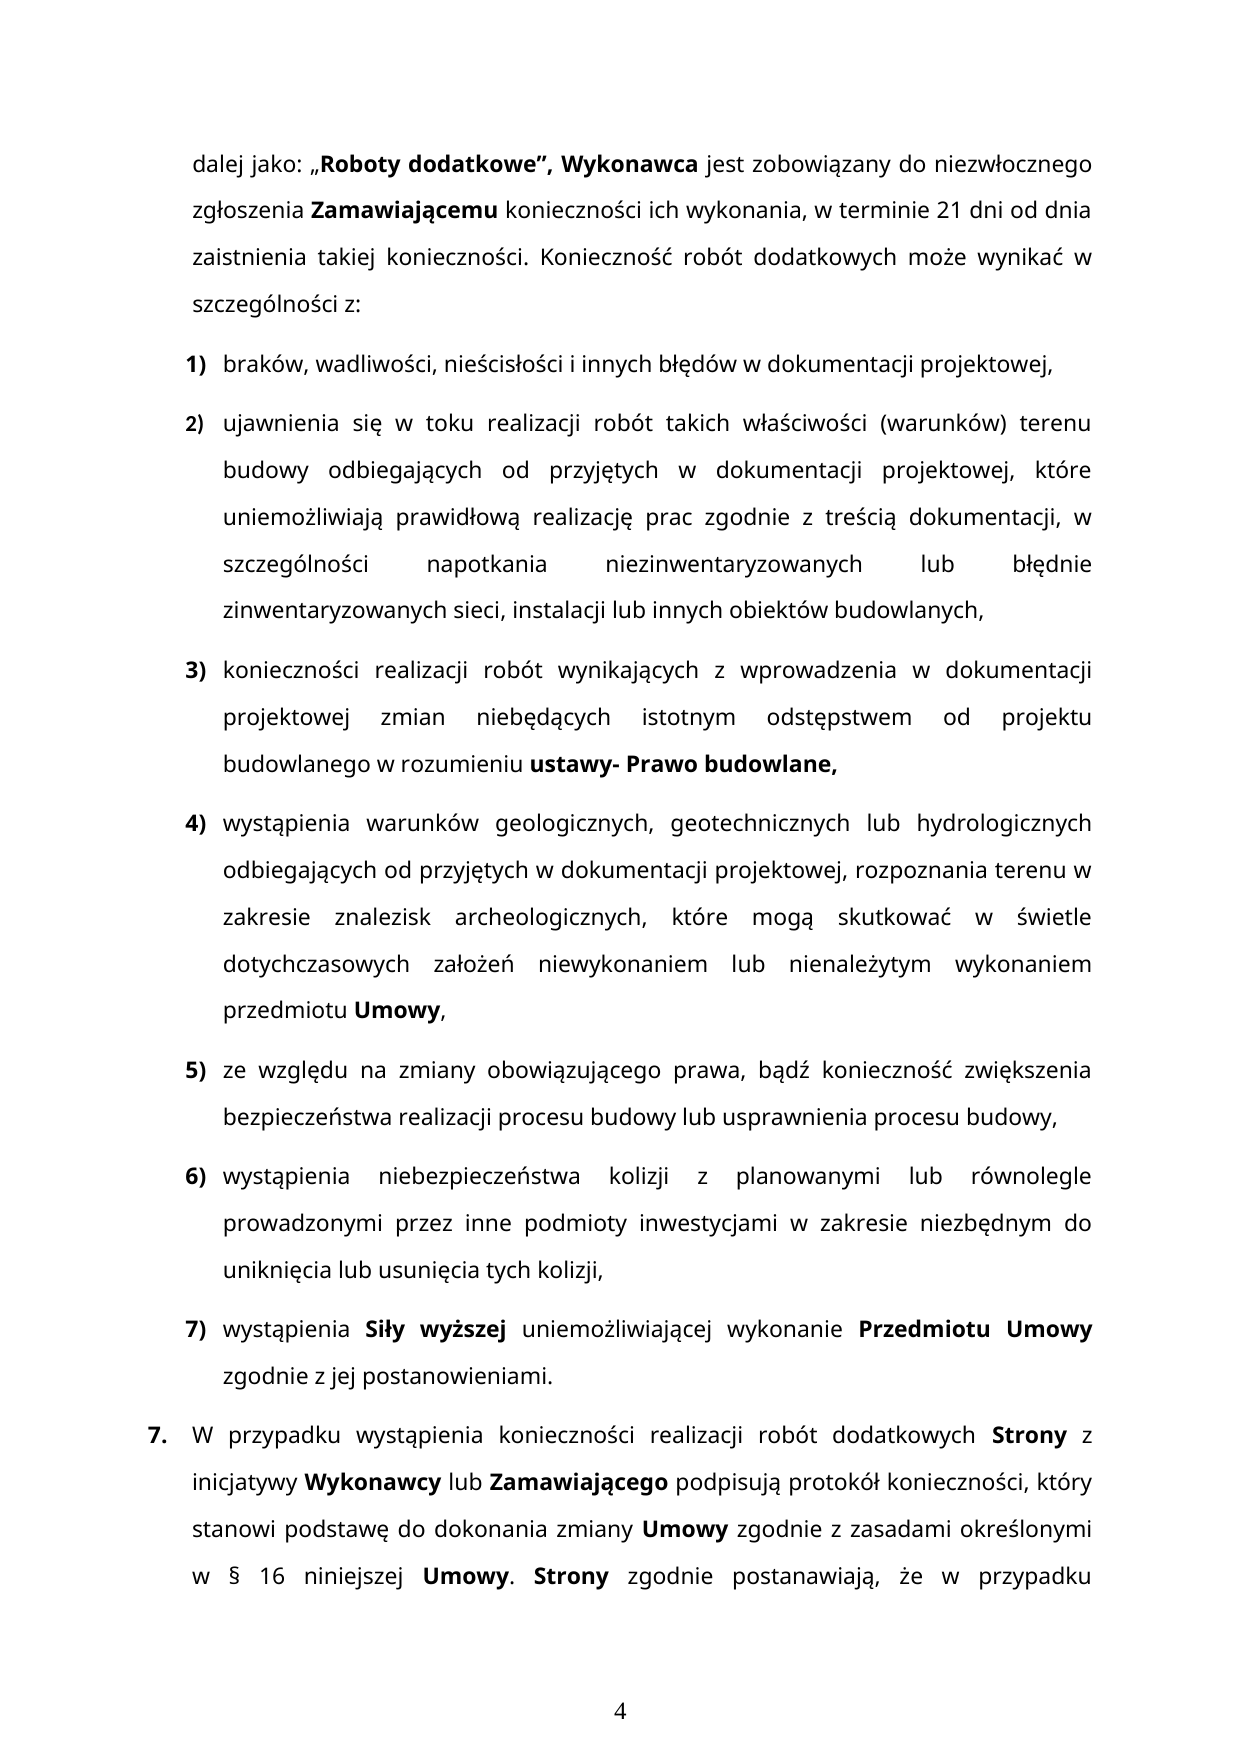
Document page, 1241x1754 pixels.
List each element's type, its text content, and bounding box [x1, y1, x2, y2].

subtitle ze względu na zmiany obowiązującego prawa, bądź konieczność zwiększenia bezpieczeństwa realizacji procesu budowy lub usprawnienia procesu budowy, [185, 1054, 1093, 1132]
subtitle wystąpienia Siły wyższej uniemożliwiającej wykonanie Przedmiotu Umowy zgodnie z jej postanowieniami. [185, 1313, 1093, 1391]
list konieczności realizacji robót wynikających z wprowadzenia w dokumentacji projektowej zmian niebędących istotnym odstępstwem od projektu budowlanego w rozumieniu ustawy- Prawo budowlane, [185, 654, 1093, 779]
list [148, 1419, 1093, 1591]
list ujawnienia się w toku realizacji robót takich właściwości (warunków) terenu budowy odbiegających od przyjętych w dokumentacji projektowej, które uniemożliwiają prawidłową realizację prac zgodnie z treścią dokumentacji, w szczególności napotkania niezinwentaryzowanych lub błędnie zinwentaryzowanych sieci, instalacji lub innych obiektów budowlanych, [185, 407, 1093, 626]
list wystąpienia warunków geologicznych, geotechnicznych lub hydrologicznych odbiegających od przyjętych w dokumentacji projektowej, rozpoznania terenu w zakresie znalezisk archeologicznych, które mogą skutkować w świetle dotychczasowych założeń niewykonaniem lub nienależytym wykonaniem przedmiotu Umowy, [185, 807, 1093, 1026]
list braków, wadliwości, nieścisłości i innych błędów w dokumentacji projektowej, [185, 348, 1093, 379]
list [148, 148, 1093, 319]
subtitle wystąpienia niebezpieczeństwa kolizji z planowanymi lub równolegle prowadzonymi przez inne podmioty inwestycjami w zakresie niezbędnym do uniknięcia lub usunięcia tych kolizji, [185, 1160, 1093, 1285]
